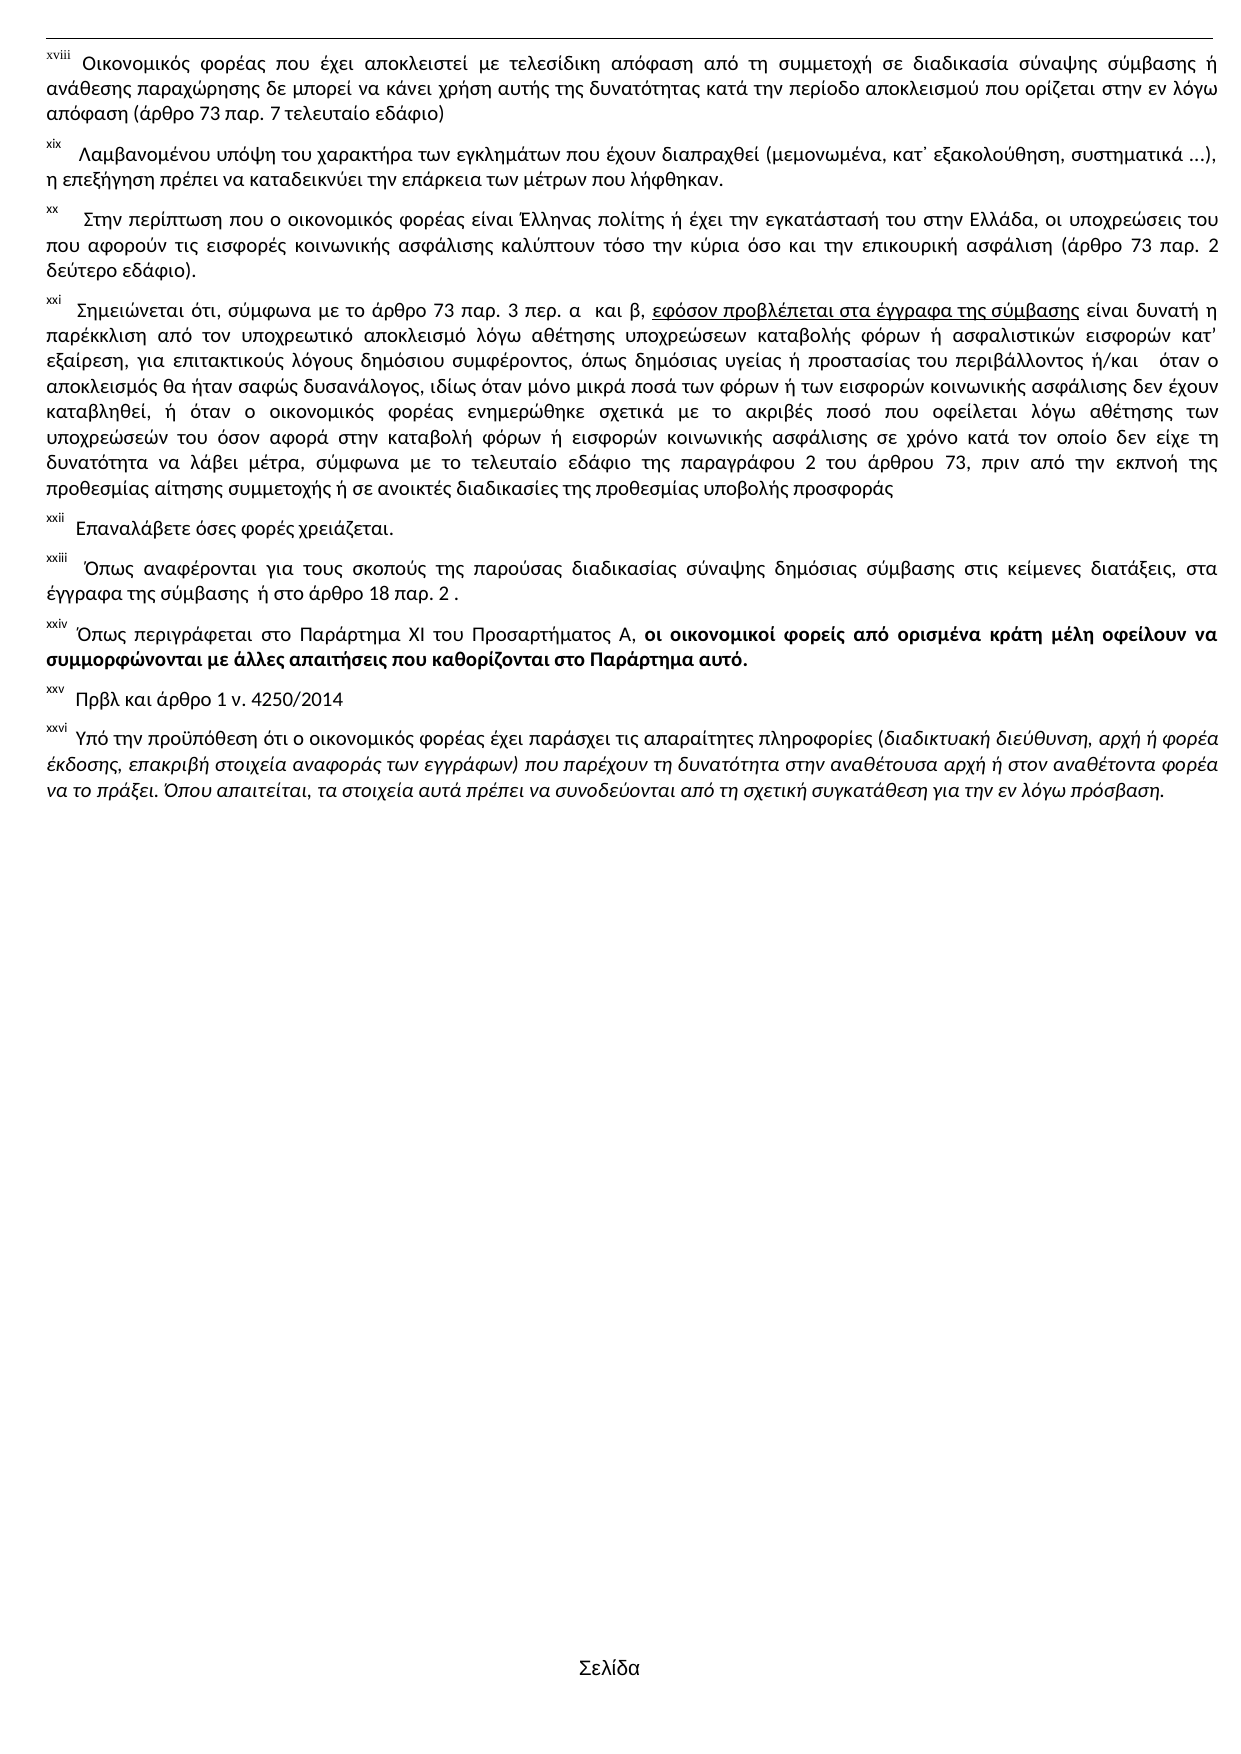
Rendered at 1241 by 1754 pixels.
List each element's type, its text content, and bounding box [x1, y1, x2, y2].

text xxiv Όπως περιγράφεται στο Παράρτημα XI του Προσαρτήματος Α, οι οικονομικοί φορείς από ορισμένα κράτη μέλη οφείλουν να συμμορφώνονται με άλλες απαιτήσεις που καθορίζονται στο Παράρτημα αυτό. [46, 615, 1218, 672]
text xxi Σημειώνεται ότι, σύμφωνα με το άρθρο 73 παρ. 3 περ. α και β, εφόσον προβλέπεται στα έγγραφα της σύμβασης είναι δυνατή η παρέκκλιση από τον υποχρεωτικό αποκλεισμό λόγω αθέτησης υποχρεώσεων καταβολής φόρων ή ασφαλιστικών εισφορών κατ’ εξαίρεση, για επιτακτικούς λόγους δημόσιου συμφέροντος, όπως δημόσιας υγείας ή προστασίας του περιβάλλοντος ή/και όταν ο αποκλεισμός θα ήταν σαφώς δυσανάλογος, ιδίως όταν μόνο μικρά ποσά των φόρων ή των εισφορών κοινωνικής ασφάλισης δεν έχουν καταβληθεί, ή όταν ο οικονομικός φορέας ενημερώθηκε σχετικά με το ακριβές ποσό που οφείλεται λόγω αθέτησης των υποχρεώσεών του όσον αφορά στην καταβολή φόρων ή εισφορών κοινωνικής ασφάλισης σε χρόνο κατά τον οποίο δεν είχε τη δυνατότητα να λάβει μέτρα, σύμφωνα με το τελευταίο εδάφιο της παραγράφου 2 του άρθρου 73, πριν από την εκπνοή της προθεσμίας αίτησης συμμετοχής ή σε ανοικτές διαδικασίες της προθεσμίας υποβολής προσφοράς [46, 291, 1219, 500]
text xviii Οικονομικός φορέας που έχει αποκλειστεί με τελεσίδικη απόφαση από τη συμμετοχή σε διαδικασία σύναψης σύμβασης ή ανάθεσης παραχώρησης δε μπορεί να κάνει χρήση αυτής της δυνατότητας κατά την περίοδο αποκλεισμού που ορίζεται στην εν λόγω απόφαση (άρθρο 73 παρ. 7 τελευταίο εδάφιο) [46, 47, 1218, 126]
text xxv Πρβλ και άρθρο 1 ν. 4250/2014 [46, 681, 348, 712]
text xxiii Όπως αναφέρονται για τους σκοπούς της παρούσας διαδικασίας σύναψης δημόσιας σύμβασης στις κείμενες διατάξεις, στα έγγραφα της σύμβασης ή στο άρθρο 18 παρ. 2 . [46, 549, 1218, 606]
text xix Λαμβανομένου υπόψη του χαρακτήρα των εγκλημάτων που έχουν διαπραχθεί (μεμονωμένα, κατ᾽ εξακολούθηση, συστηματικά ...), η επεξήγηση πρέπει να καταδεικνύει την επάρκεια των μέτρων που λήφθηκαν. [46, 135, 1218, 192]
text xx Στην περίπτωση που ο οικονομικός φορέας είναι Έλληνας πολίτης ή έχει την εγκατάστασή του στην Ελλάδα, οι υποχρεώσεις του που αφορούν τις εισφορές κοινωνικής ασφάλισης καλύπτουν τόσο την κύρια όσο και την επικουρική ασφάλιση (άρθρο 73 παρ. 2 δεύτερο εδάφιο). [46, 201, 1219, 283]
text xxvi Υπό την προϋπόθεση ότι ο οικονομικός φορέας έχει παράσχει τις απαραίτητες πληροφορίες (διαδικτυακή διεύθυνση, αρχή ή φορέα έκδοσης, επακριβή στοιχεία αναφοράς των εγγράφων) που παρέχουν τη δυνατότητα στην αναθέτουσα αρχή ή στον αναθέτοντα φορέα να το πράξει. Όπου απαιτείται, τα στοιχεία αυτά πρέπει να συνοδεύονται από τη σχετική συγκατάθεση για την εν λόγω πρόσβαση. [46, 721, 1218, 802]
text xxii Επαναλάβετε όσες φορές χρειάζεται. [46, 509, 396, 540]
